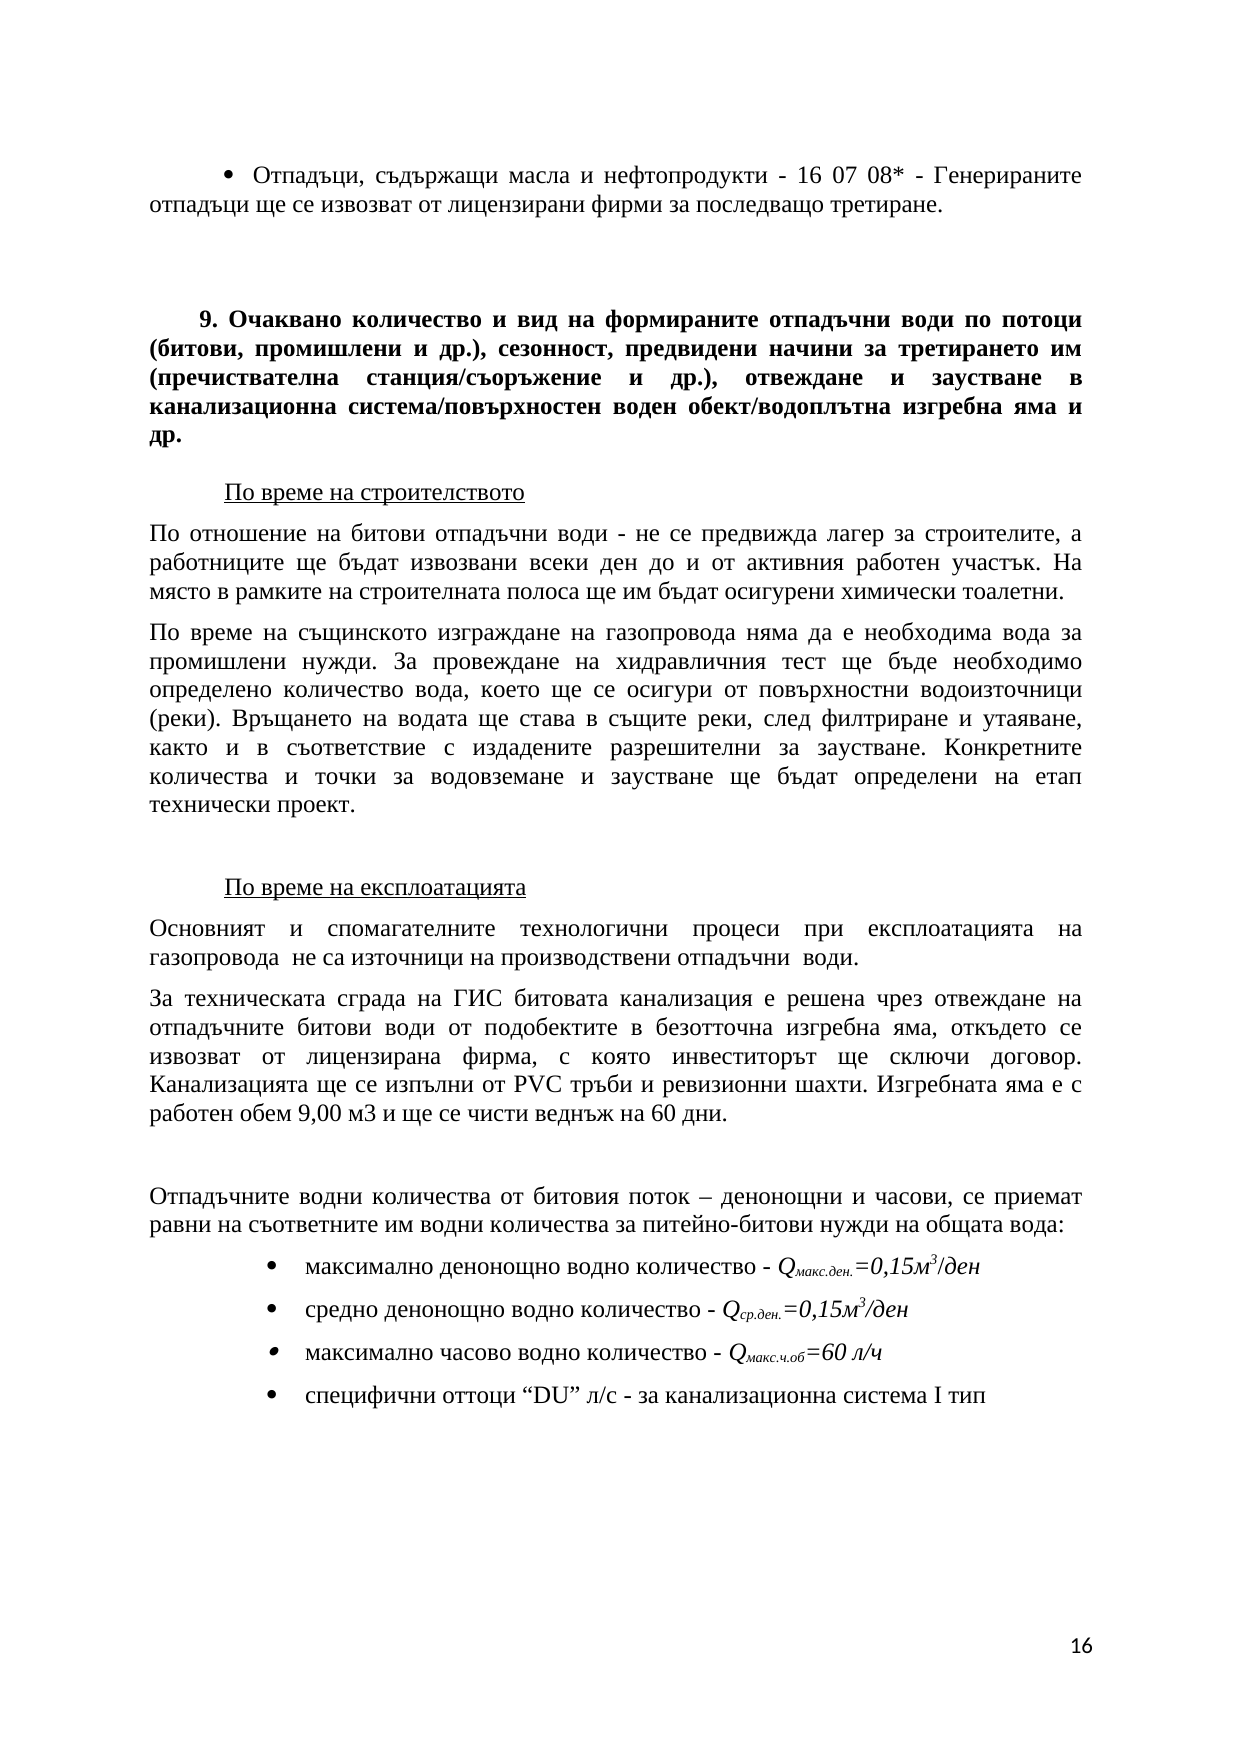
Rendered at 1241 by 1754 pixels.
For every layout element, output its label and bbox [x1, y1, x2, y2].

table_header [148, 159, 1083, 1468]
